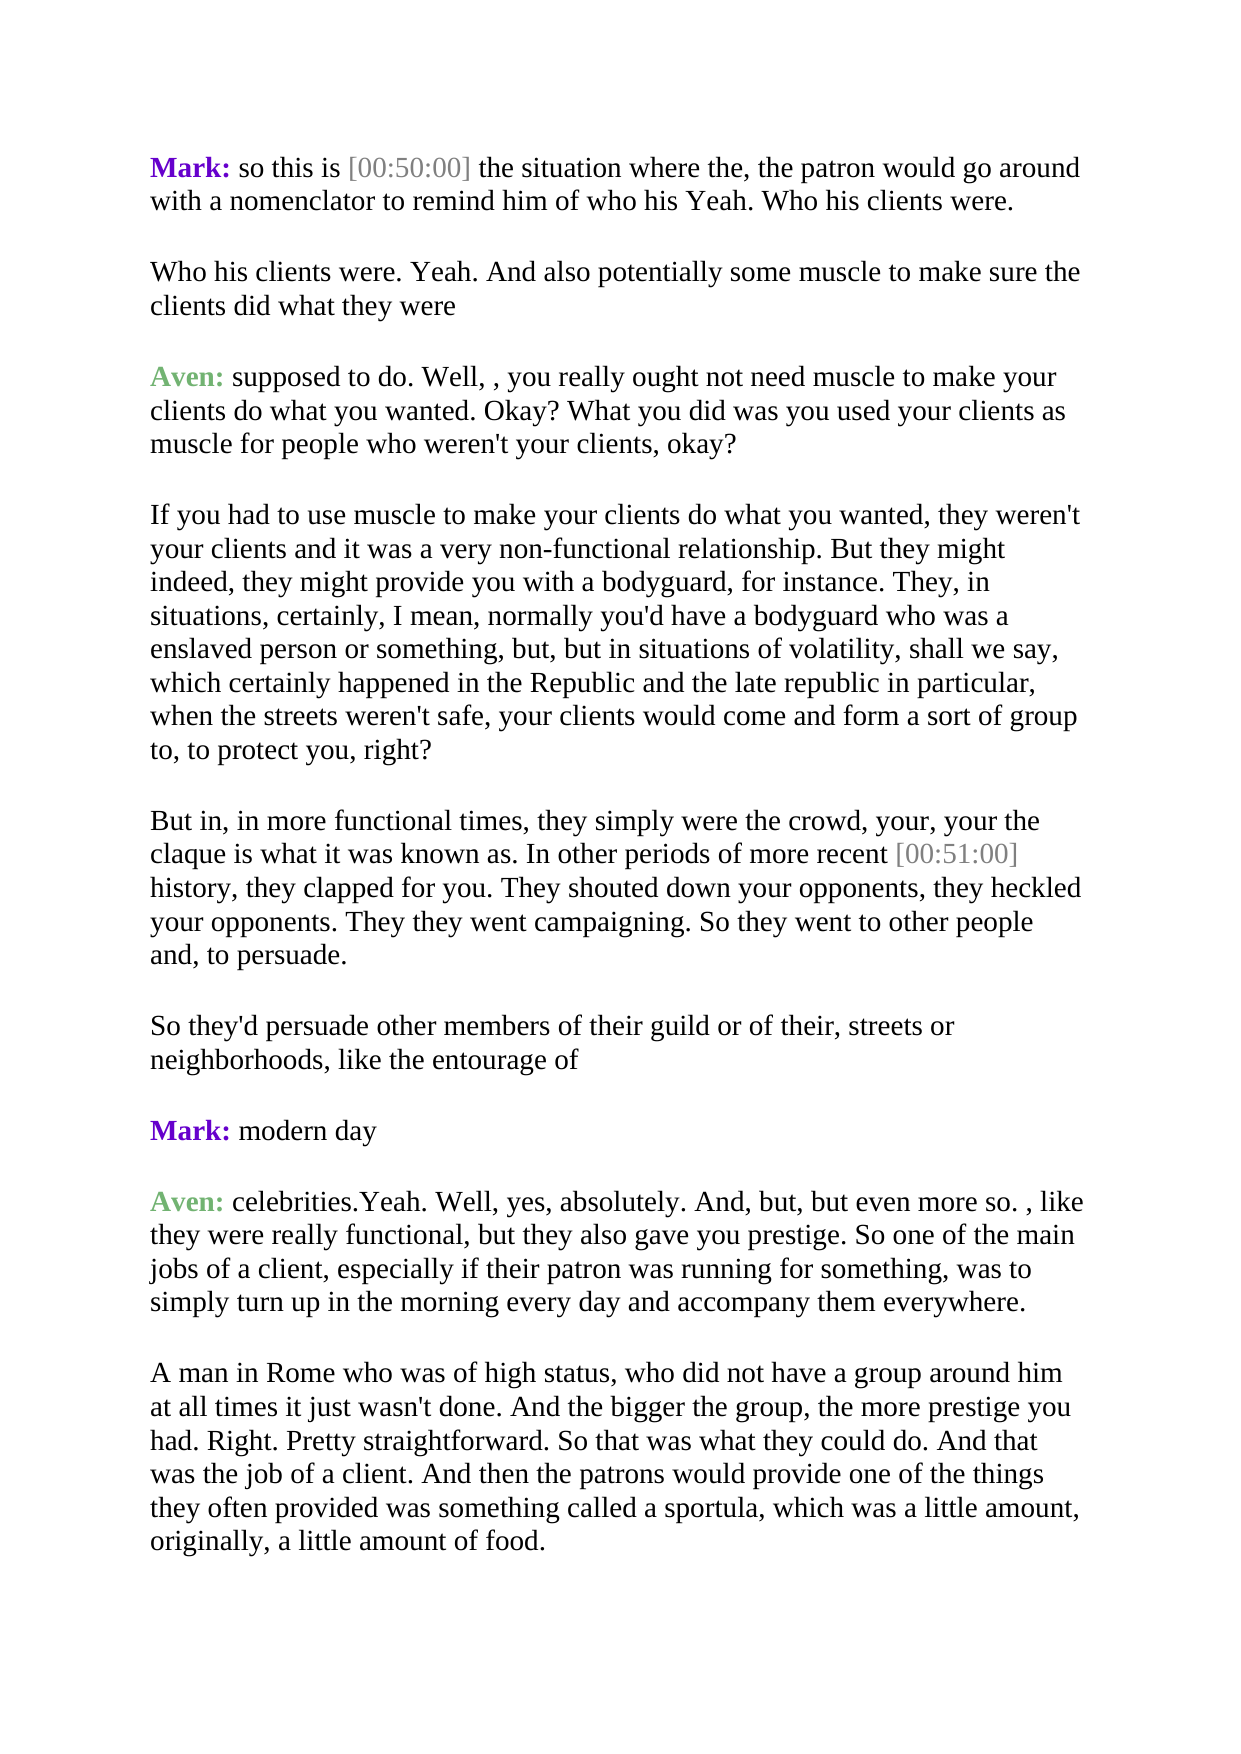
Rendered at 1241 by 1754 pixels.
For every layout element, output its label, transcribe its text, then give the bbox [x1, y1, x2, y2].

text Aven: supposed to do. Well, , you really ought not need muscle to make your clients do what you wanted. Okay? What you did was you used your clients as muscle for people who weren't your clients, okay? [150, 359, 1090, 460]
text A man in Rome who was of high status, who did not have a group around him at all times it just wasn't done. And the bigger the group, the more prestige you had. Right. Pretty straightforward. So that was what they could do. And that was the job of a client. And then the patrons would provide one of the things they often provided was something called a sportula, which was a little amount, originally, a little amount of food. [150, 1356, 1090, 1557]
text Mark: so this is [00:50:00] the situation where the, the patron would go around with a nomenclator to remind him of who his Yeah. Who his clients were. [150, 150, 1090, 217]
text Aven: celebrities.Yeah. Well, yes, absolutely. And, but, but even more so. , like they were really functional, but they also gave you prestige. So one of the main jobs of a client, especially if their patron was running for something, was to simply turn up in the morning every day and accompany them everywhere. [150, 1184, 1090, 1318]
text Who his clients were. Yeah. And also potentially some muscle to make sure the clients did what they were [150, 254, 1090, 322]
text If you had to use muscle to make your clients do what you wanted, they weren't your clients and it was a very non-functional relationship. But they might indeed, they might provide you with a bodyguard, for instance. They, in situations, certainly, I mean, normally you'd have a bodyguard who was a enslaved person or something, but, but in situations of volatility, shall we say, which certainly happened in the Republic and the late republic in particular, when the streets weren't safe, your clients would come and form a sort of group to, to protect you, right? [150, 497, 1090, 766]
text So they'd persuade other members of their guild or of their, streets or neighborhoods, like the entourage of [150, 1008, 1090, 1075]
text But in, in more functional times, they simply were the crowd, your, your the claque is what it was known as. In other periods of more recent [00:51:00] history, they clapped for you. They shouted down your opponents, they heckled your opponents. They they went campaigning. So they went to other people and, to persuade. [150, 803, 1090, 971]
text Mark: modern day [150, 1113, 1090, 1146]
